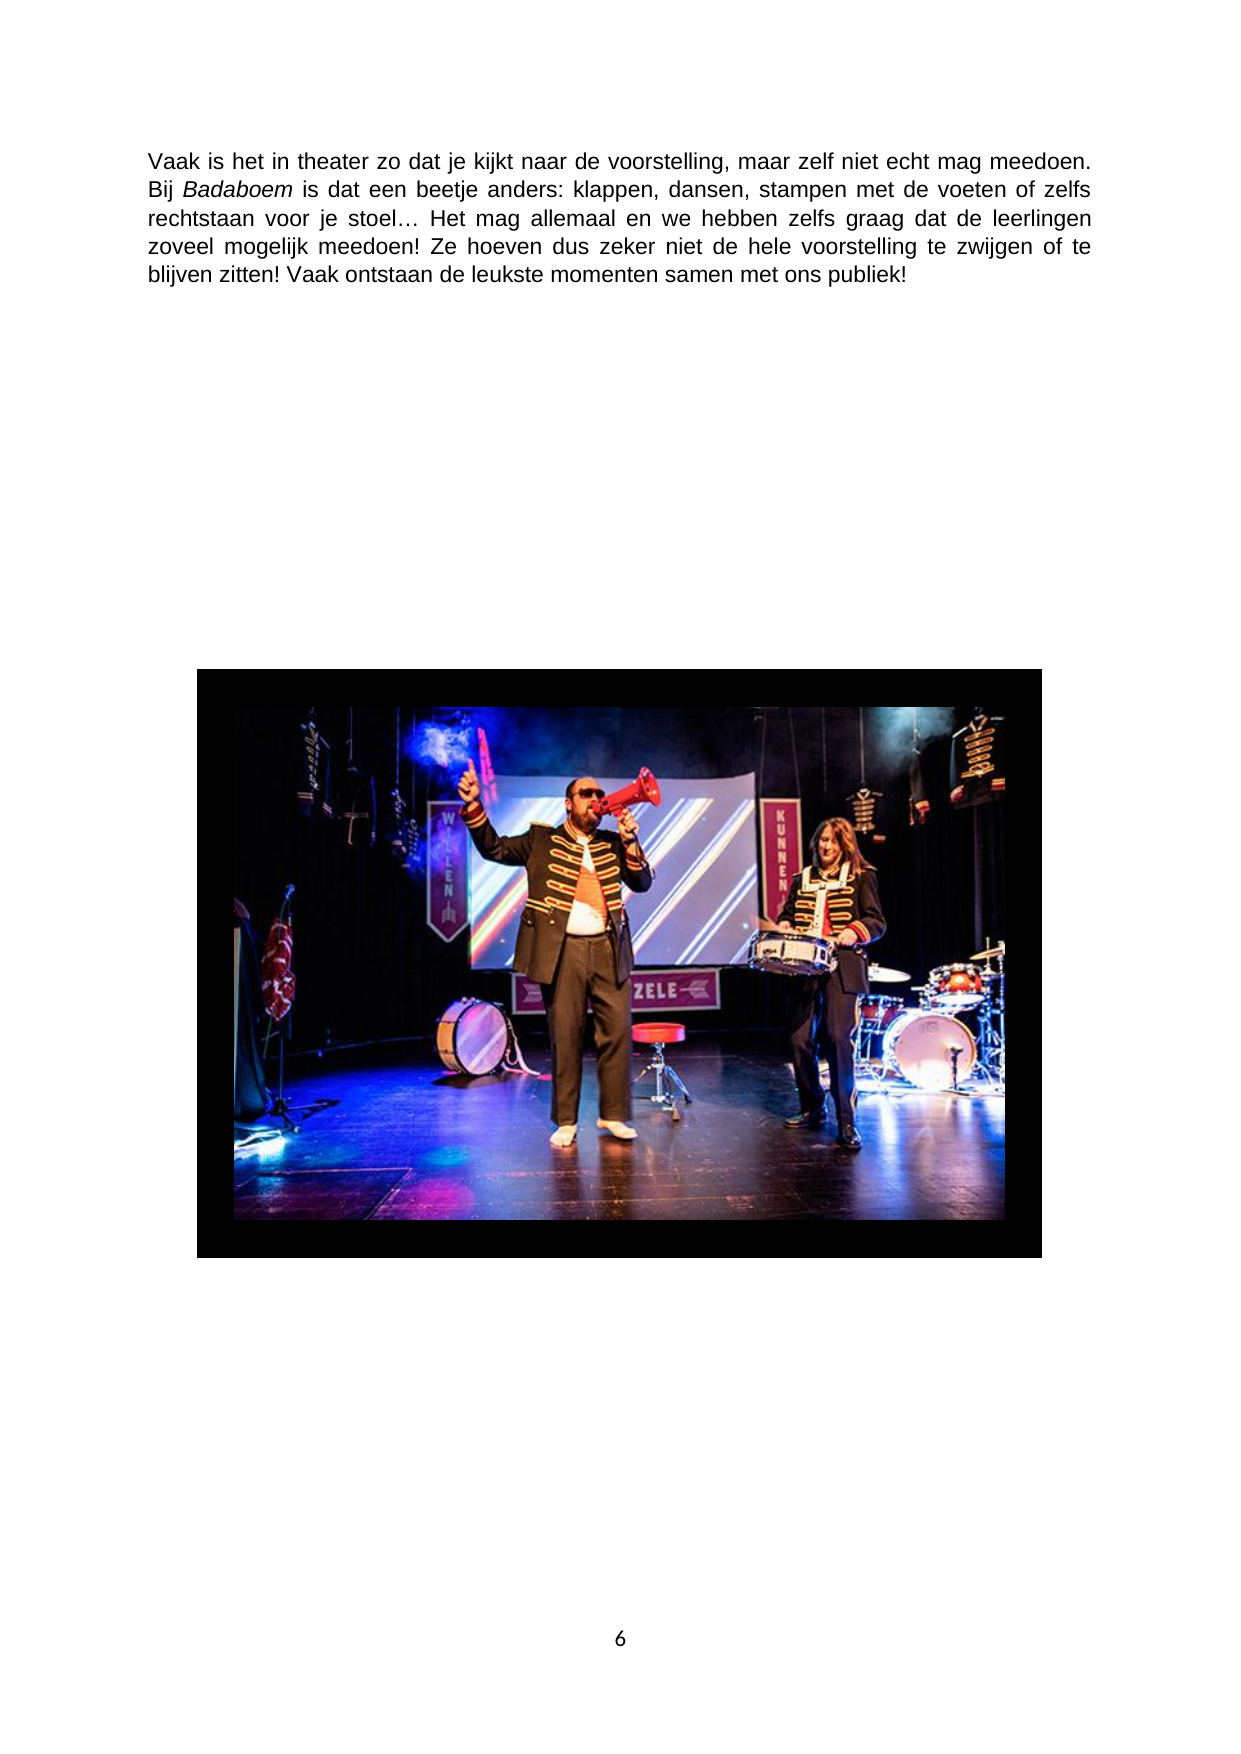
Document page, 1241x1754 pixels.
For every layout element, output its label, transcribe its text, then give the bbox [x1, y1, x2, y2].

picture [234, 707, 1005, 1220]
text Vaak is het in theater zo dat je kijkt naar de voorstelling, maar zelf niet echt mag meedoen. Bij Badaboem is dat een beetje anders: klappen, dansen, stampen met de voeten of zelfs rechtstaan voor je stoel… Het mag allemaal en we hebben zelfs graag dat de leerlingen zoveel mogelijk meedoen! Ze hoeven dus zeker niet de hele voorstelling te zwijgen of te blijven zitten! Vaak ontstaan de leukste momenten samen met ons publiek! [148, 148, 1093, 288]
